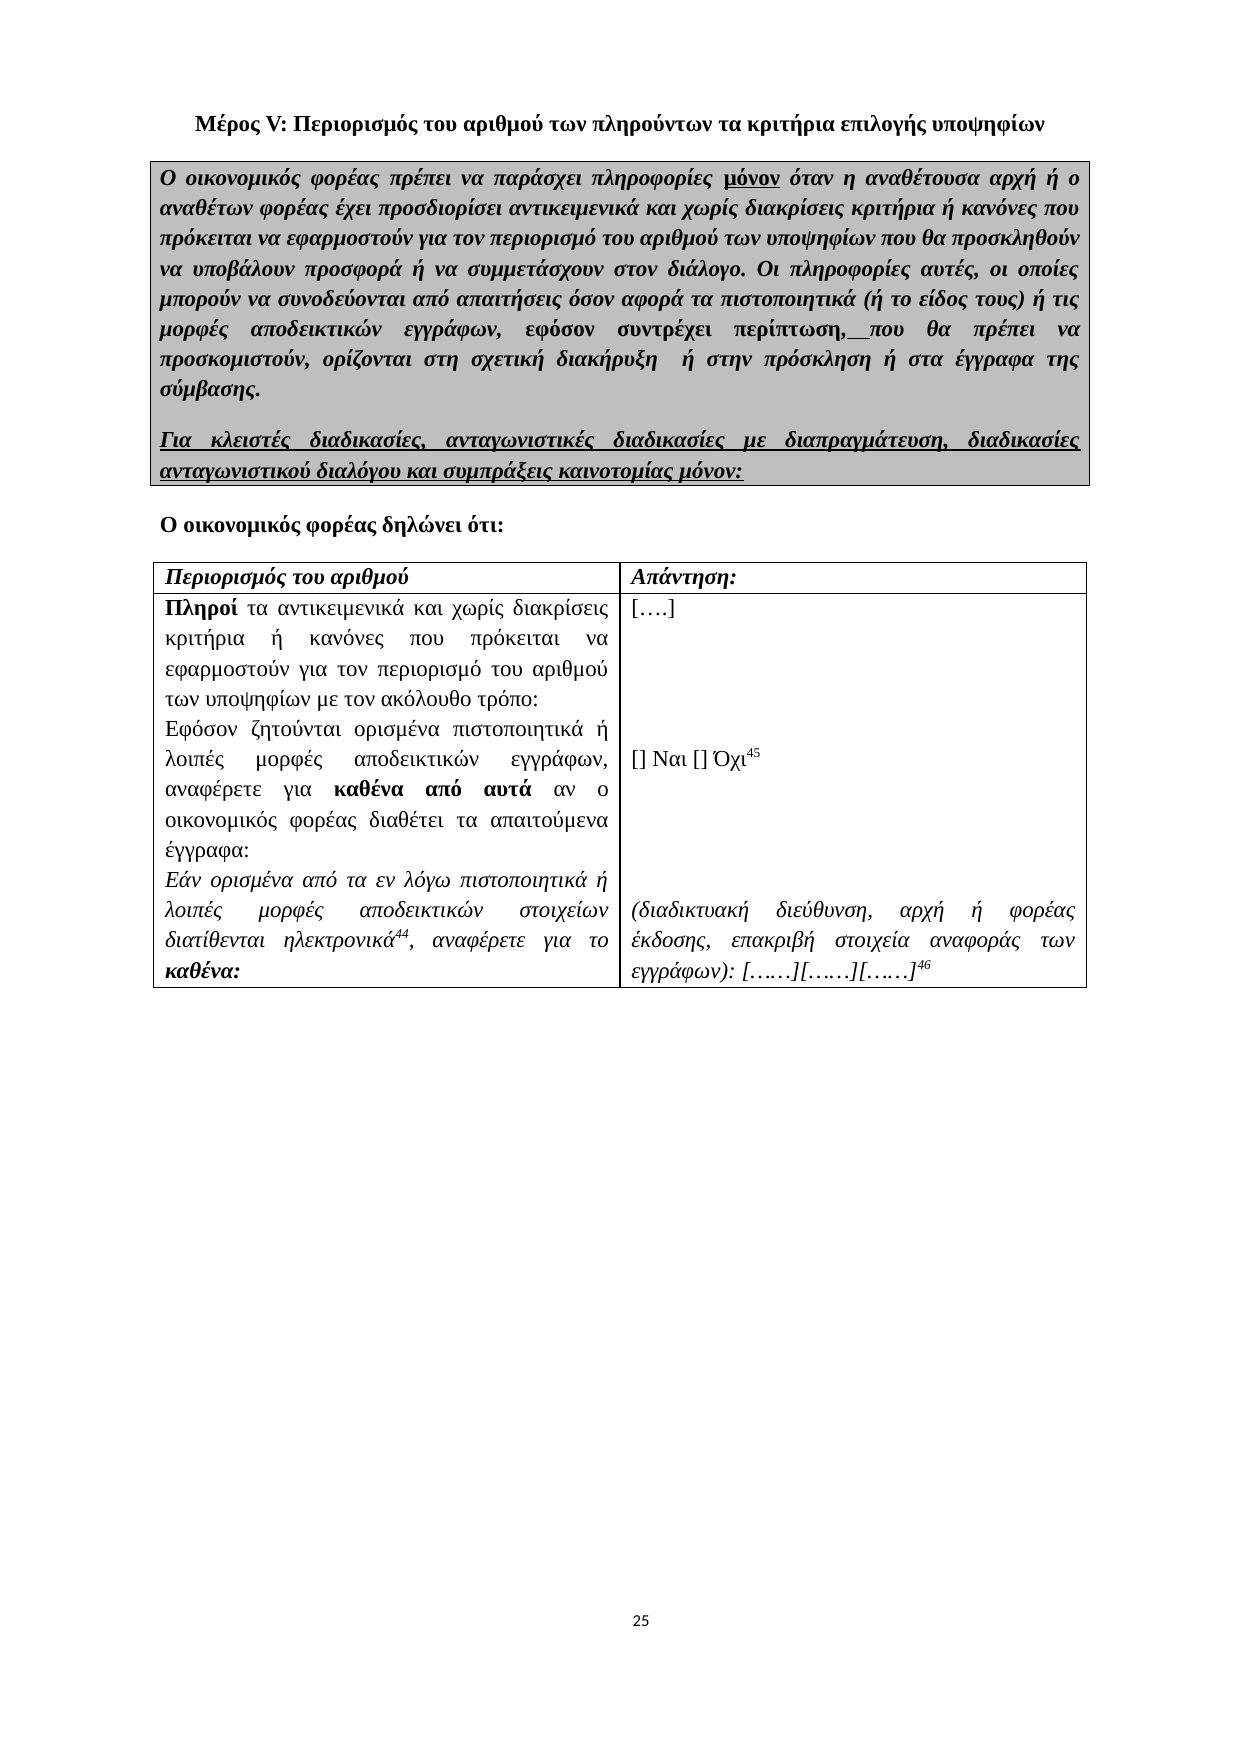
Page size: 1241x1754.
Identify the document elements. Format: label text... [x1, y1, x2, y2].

text Ο οικονομικός φορέας δηλώνει ότι: [159, 511, 1081, 537]
table_cell Πληροί τα αντικειμενικά και χωρίς διακρίσεις κριτήρια ή κανόνες που πρόκειται να εφαρμοστούν για τον περιορισμό του αριθμού των υποψηφίων με τον ακόλουθο τρόπο: Εφόσον ζητούνται ορισμένα πιστοποιητικά ή λοιπές μορφές αποδεικτικών εγγράφων, αναφέρετε για καθένα από αυτά αν ο οικονομικός φορέας διαθέτει τα απαιτούμενα έγγραφα: Εάν ορισμένα από τα εν λόγω πιστοποιητικά ή λοιπές μορφές αποδεικτικών στοιχείων διατίθενται ηλεκτρονικά, αναφέρετε για το καθένα: [154, 594, 619, 987]
text Ο οικονομικός φορέας πρέπει να παράσχει πληροφορίες μόνον όταν η αναθέτουσα αρχή ή ο αναθέτων φορέας έχει προσδιορίσει αντικειμενικά και χωρίς διακρίσεις κριτήρια ή κανόνες που πρόκειται να εφαρμοστούν για τον περιορισμό του αριθμού των υποψηφίων που θα προσκληθούν να υποβάλουν προσφορά ή να συμμετάσχουν στον διάλογο. Οι πληροφορίες αυτές, οι οποίες μπορούν να συνοδεύονται από απαιτήσεις όσον αφορά τα πιστοποιητικά (ή το είδος τους) ή τις μορφές αποδεικτικών εγγράφων, εφόσον συντρέχει περίπτωση, που θα πρέπει να προσκομιστούν, ορίζονται στη σχετική διακήρυξη ή στην πρόσκληση ή στα έγγραφα της σύμβασης. [151, 162, 1089, 402]
text Για κλειστές διαδικασίες, ανταγωνιστικές διαδικασίες με διαπραγμάτευση, διαδικασίες ανταγωνιστικού διαλόγου και συμπράξεις καινοτομίας μόνον: [151, 423, 1089, 485]
table_cell [….] [] Ναι [] Όχι (διαδικτυακή διεύθυνση, αρχή ή φορέας έκδοσης, επακριβή στοιχεία αναφοράς των εγγράφων): [……][……][……] [621, 594, 1086, 987]
text Μέρος V: Περιορισμός του αριθμού των πληρούντων τα κριτήρια επιλογής υποψηφίων [159, 110, 1081, 136]
table_header Απάντηση: [621, 563, 1086, 593]
table_header Περιορισμός του αριθμού [154, 563, 619, 593]
